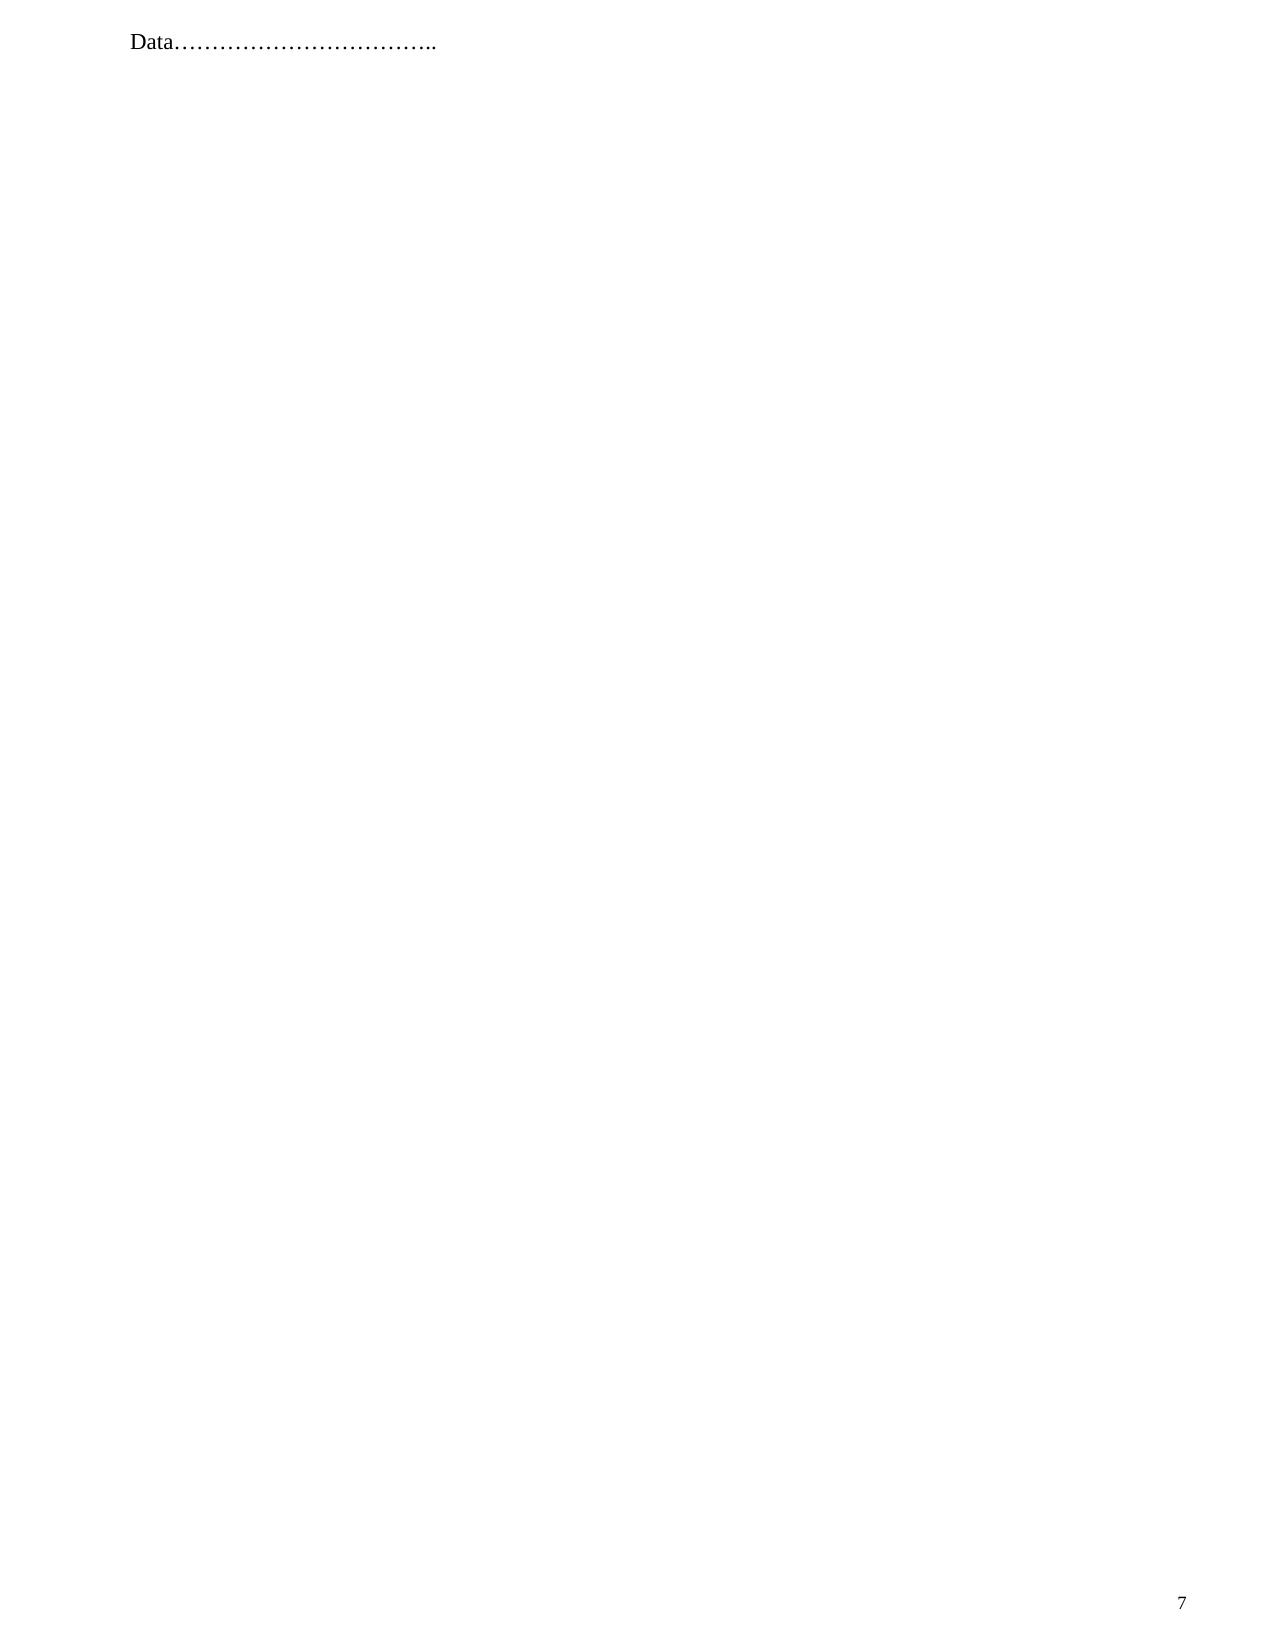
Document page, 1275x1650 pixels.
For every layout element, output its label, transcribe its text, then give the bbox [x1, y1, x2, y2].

text Data…………………………….. [130, 28, 1186, 54]
